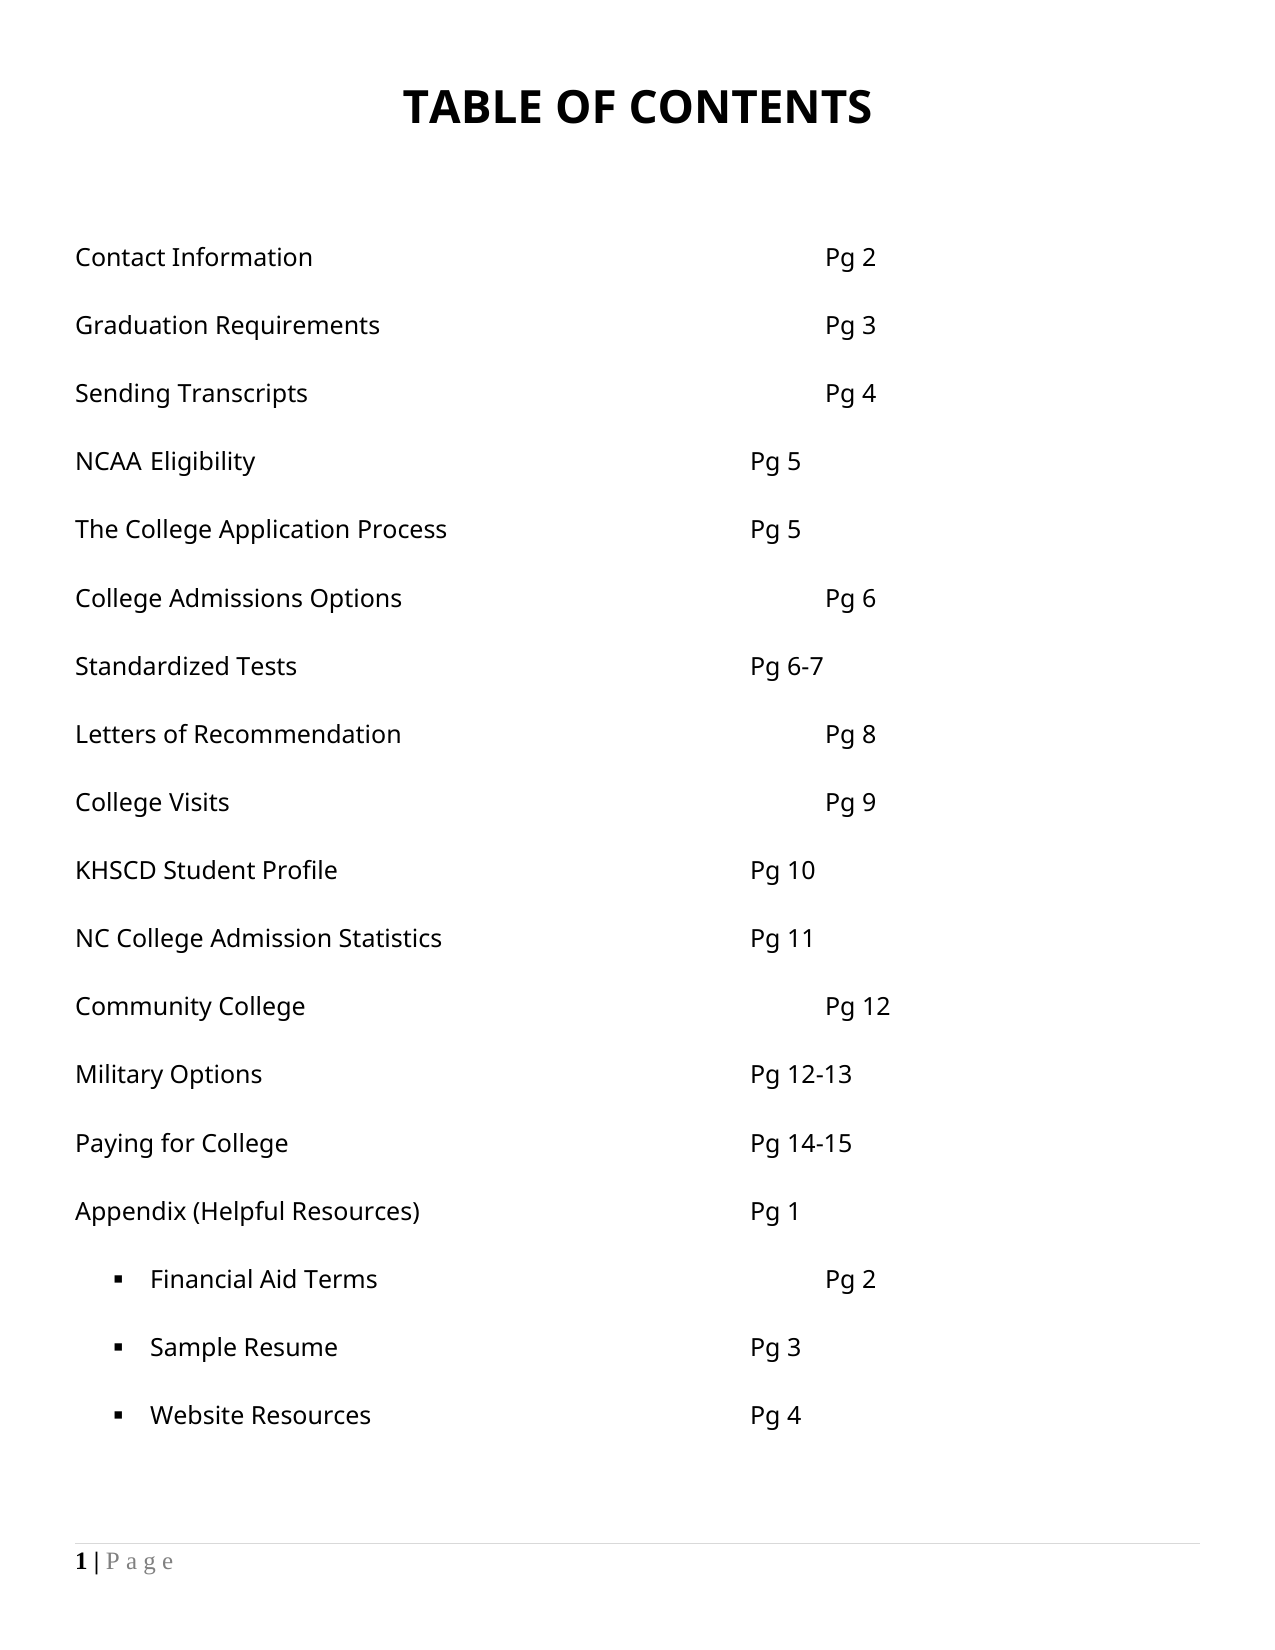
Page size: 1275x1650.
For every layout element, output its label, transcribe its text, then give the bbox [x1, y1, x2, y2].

text Standardized Tests Pg 6-7 [75, 648, 1200, 682]
text Community College Pg 12 [75, 989, 1200, 1023]
text Sending Transcripts Pg 4 [75, 376, 1200, 410]
text NCAA Eligibility Pg 5 [75, 444, 1200, 478]
text NC College Admission Statistics Pg 11 [75, 921, 1200, 955]
text College Visits Pg 9 [75, 784, 1200, 819]
text TABLE OF CONTENTS [75, 75, 1200, 137]
text Contact Information Pg 2 [75, 239, 1200, 274]
text Paying for College Pg 14-15 [75, 1125, 1200, 1159]
text Letters of Recommendation Pg 8 [75, 716, 1200, 751]
text Appendix (Helpful Resources) Pg 1 [75, 1193, 1200, 1227]
text Military Options Pg 12-13 [75, 1057, 1200, 1091]
list Website Resources Pg 4 [112, 1398, 1200, 1432]
text KHSCD Student Profile Pg 10 [75, 853, 1200, 887]
text The College Application Process Pg 5 [75, 512, 1200, 546]
text College Admissions Options Pg 6 [75, 580, 1200, 614]
list Sample Resume Pg 3 [112, 1329, 1200, 1364]
text Graduation Requirements Pg 3 [75, 308, 1200, 342]
list Financial Aid Terms Pg 2 [112, 1261, 1200, 1296]
